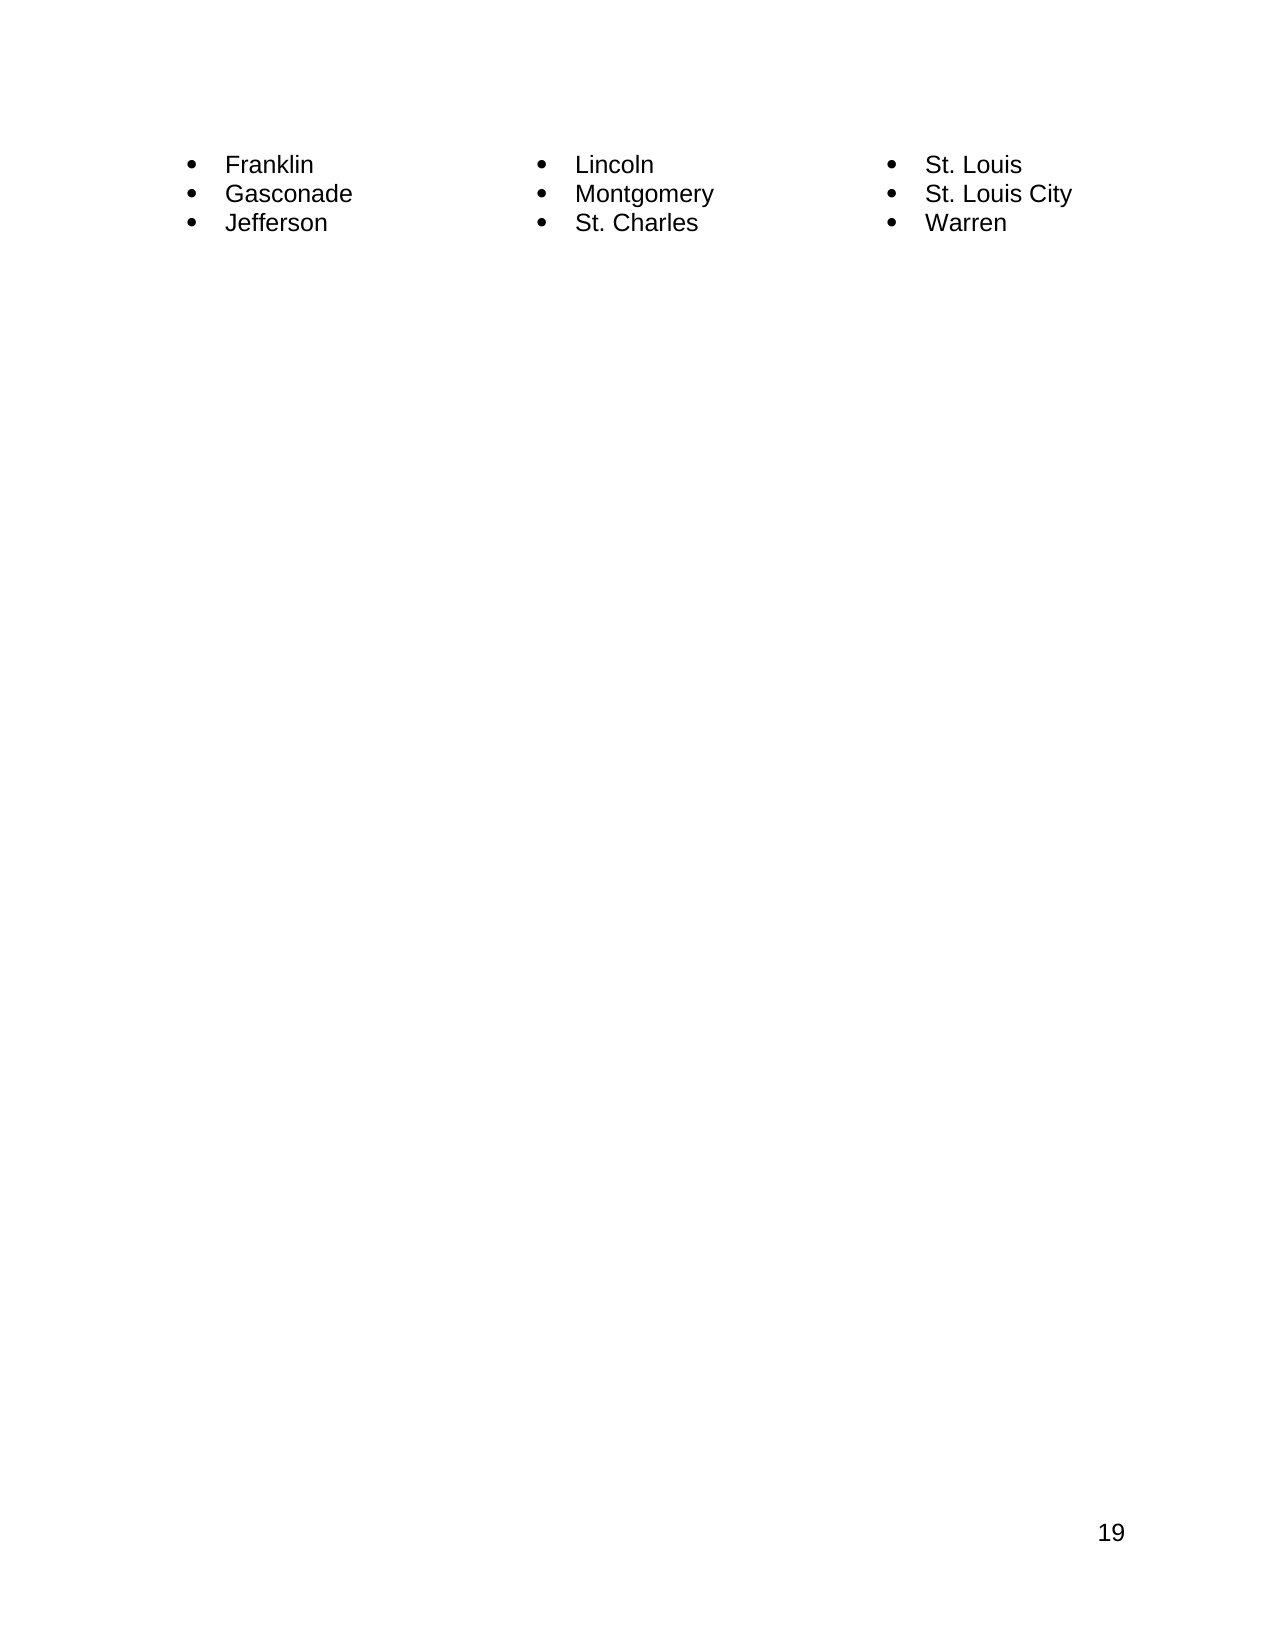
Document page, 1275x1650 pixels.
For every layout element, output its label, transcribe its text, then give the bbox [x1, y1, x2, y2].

list Warren [887, 208, 1125, 237]
list Gasconade [187, 179, 425, 208]
list Lincoln [537, 150, 775, 179]
list St. Louis City [887, 179, 1125, 208]
list Montgomery [537, 179, 775, 208]
list Franklin [187, 150, 425, 179]
list Jefferson [187, 208, 425, 237]
list St. Charles [537, 208, 775, 237]
list St. Louis [887, 150, 1125, 179]
